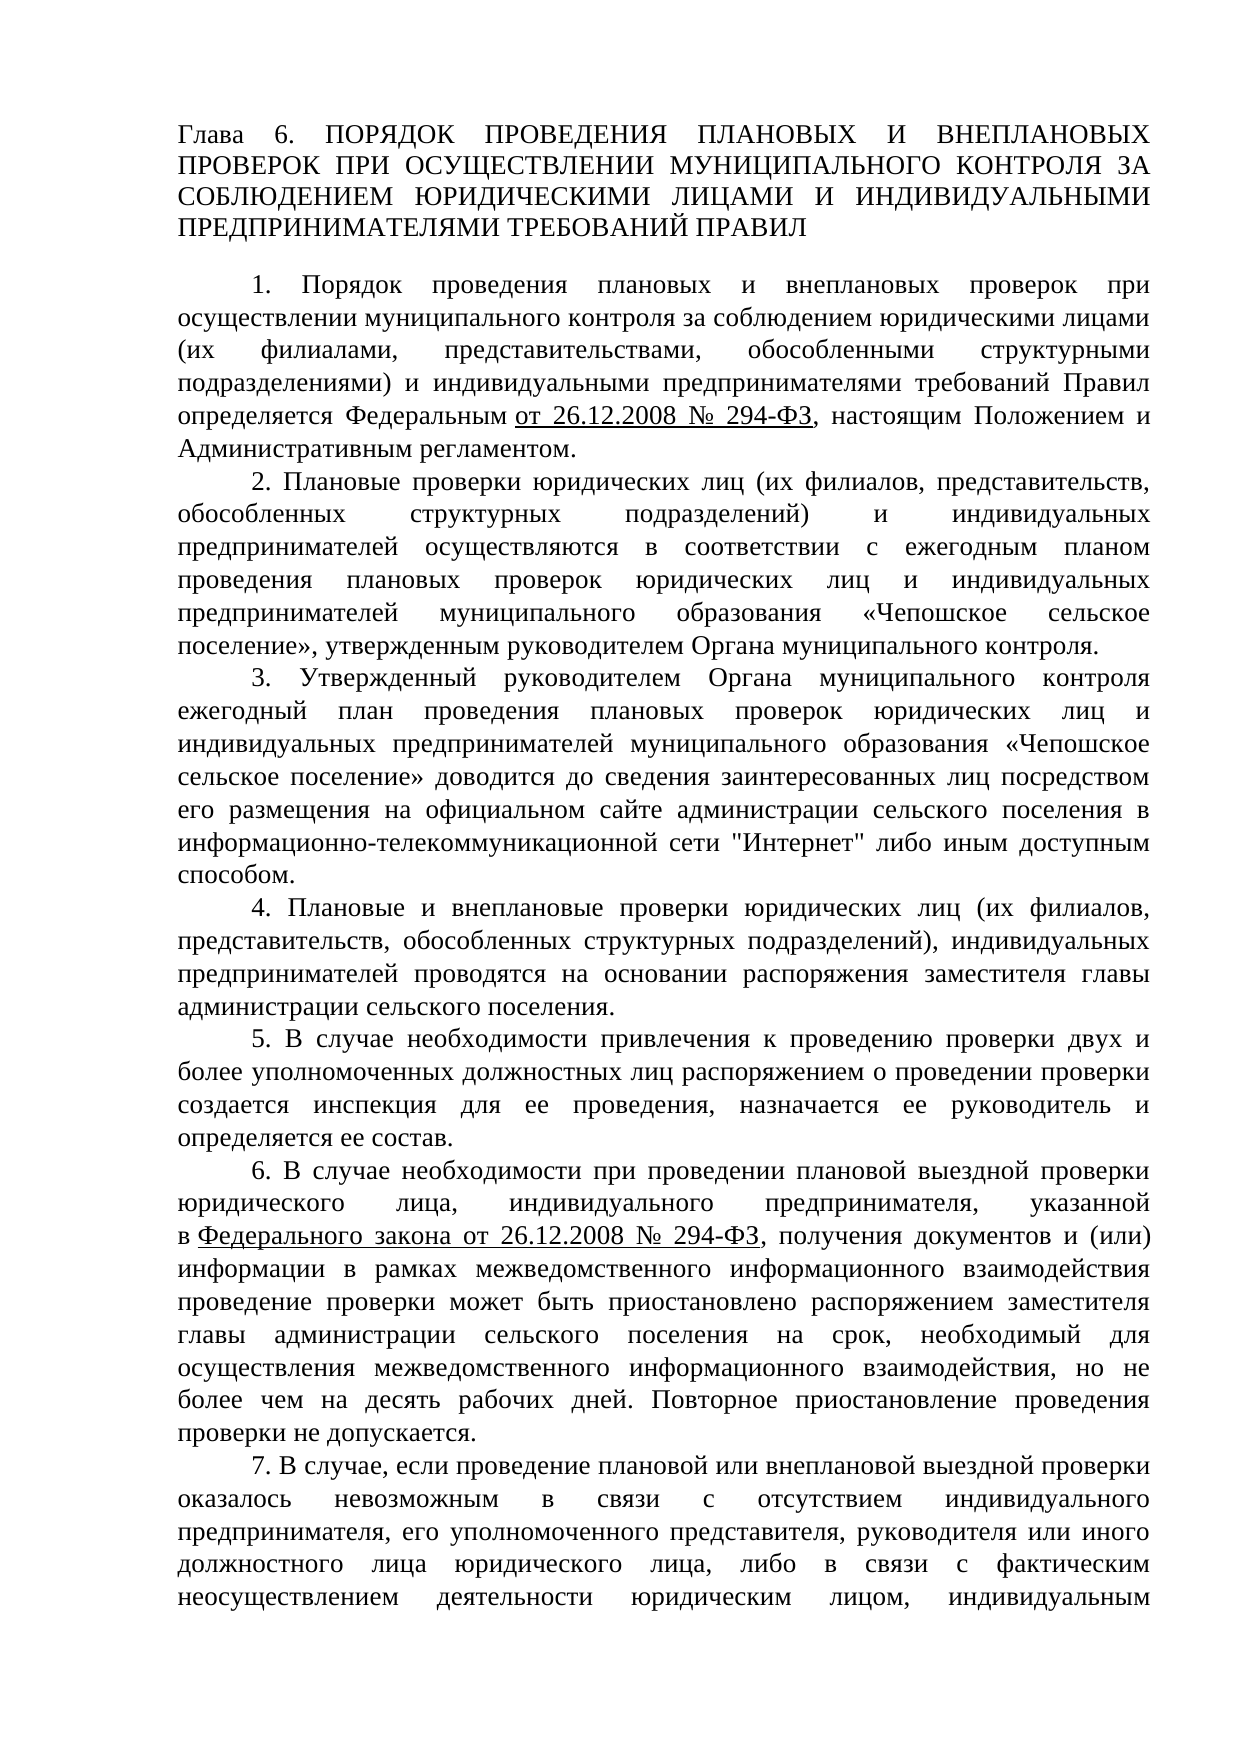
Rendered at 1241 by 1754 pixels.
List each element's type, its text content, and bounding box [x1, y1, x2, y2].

text 6. В случае необходимости при проведении плановой выездной проверки юридического лица, индивидуального предпринимателя, указанной в Федерального закона от 26.12.2008 № 294-ФЗ, получения документов и (или) информации в рамках межведомственного информационного взаимодействия проведение проверки может быть приостановлено распоряжением заместителя главы администрации сельского поселения на срок, необходимый для осуществления межведомственного информационного взаимодействия, но не более чем на десять рабочих дней. Повторное приостановление проведения проверки не допускается. [177, 1152, 1152, 1447]
text 2. Плановые проверки юридических лиц (их филиалов, представительств, обособленных структурных подразделений) и индивидуальных предпринимателей осуществляются в соответствии с ежегодным планом проведения плановых проверок юридических лиц и индивидуальных предпринимателей муниципального образования «Чепошское сельское поселение», утвержденным руководителем Органа муниципального контроля. [177, 463, 1152, 660]
text 1. Порядок проведения плановых и внеплановых проверок при осуществлении муниципального контроля за соблюдением юридическими лицами (их филиалами, представительствами, обособленными структурными подразделениями) и индивидуальными предпринимателями требований Правил определяется Федеральным от 26.12.2008 № 294-ФЗ, настоящим Положением и Административным регламентом. [177, 266, 1152, 463]
text 5. В случае необходимости привлечения к проведению проверки двух и более уполномоченных должностных лиц распоряжением о проведении проверки создается инспекция для ее проведения, назначается ее руководитель и определяется ее состав. [177, 1021, 1152, 1152]
subtitle Глава 6. ПОРЯДОК ПРОВЕДЕНИЯ ПЛАНОВЫХ И ВНЕПЛАНОВЫХ ПРОВЕРОК ПРИ ОСУЩЕСТВЛЕНИИ МУНИЦИПАЛЬНОГО КОНТРОЛЯ ЗА СОБЛЮДЕНИЕМ ЮРИДИЧЕСКИМИ ЛИЦАМИ И ИНДИВИДУАЛЬНЫМИ ПРЕДПРИНИМАТЕЛЯМИ ТРЕБОВАНИЙ ПРАВИЛ [177, 118, 1152, 243]
text 4. Плановые и внеплановые проверки юридических лиц (их филиалов, представительств, обособленных структурных подразделений), индивидуальных предпринимателей проводятся на основании распоряжения заместителя главы администрации сельского поселения. [177, 889, 1152, 1021]
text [177, 1447, 1152, 1611]
text 3. Утвержденный руководителем Органа муниципального контроля ежегодный план проведения плановых проверок юридических лиц и индивидуальных предпринимателей муниципального образования «Чепошское сельское поселение» доводится до сведения заинтересованных лиц посредством его размещения на официальном сайте администрации сельского поселения в информационно-телекоммуникационной сети "Интернет" либо иным доступным способом. [177, 660, 1152, 889]
